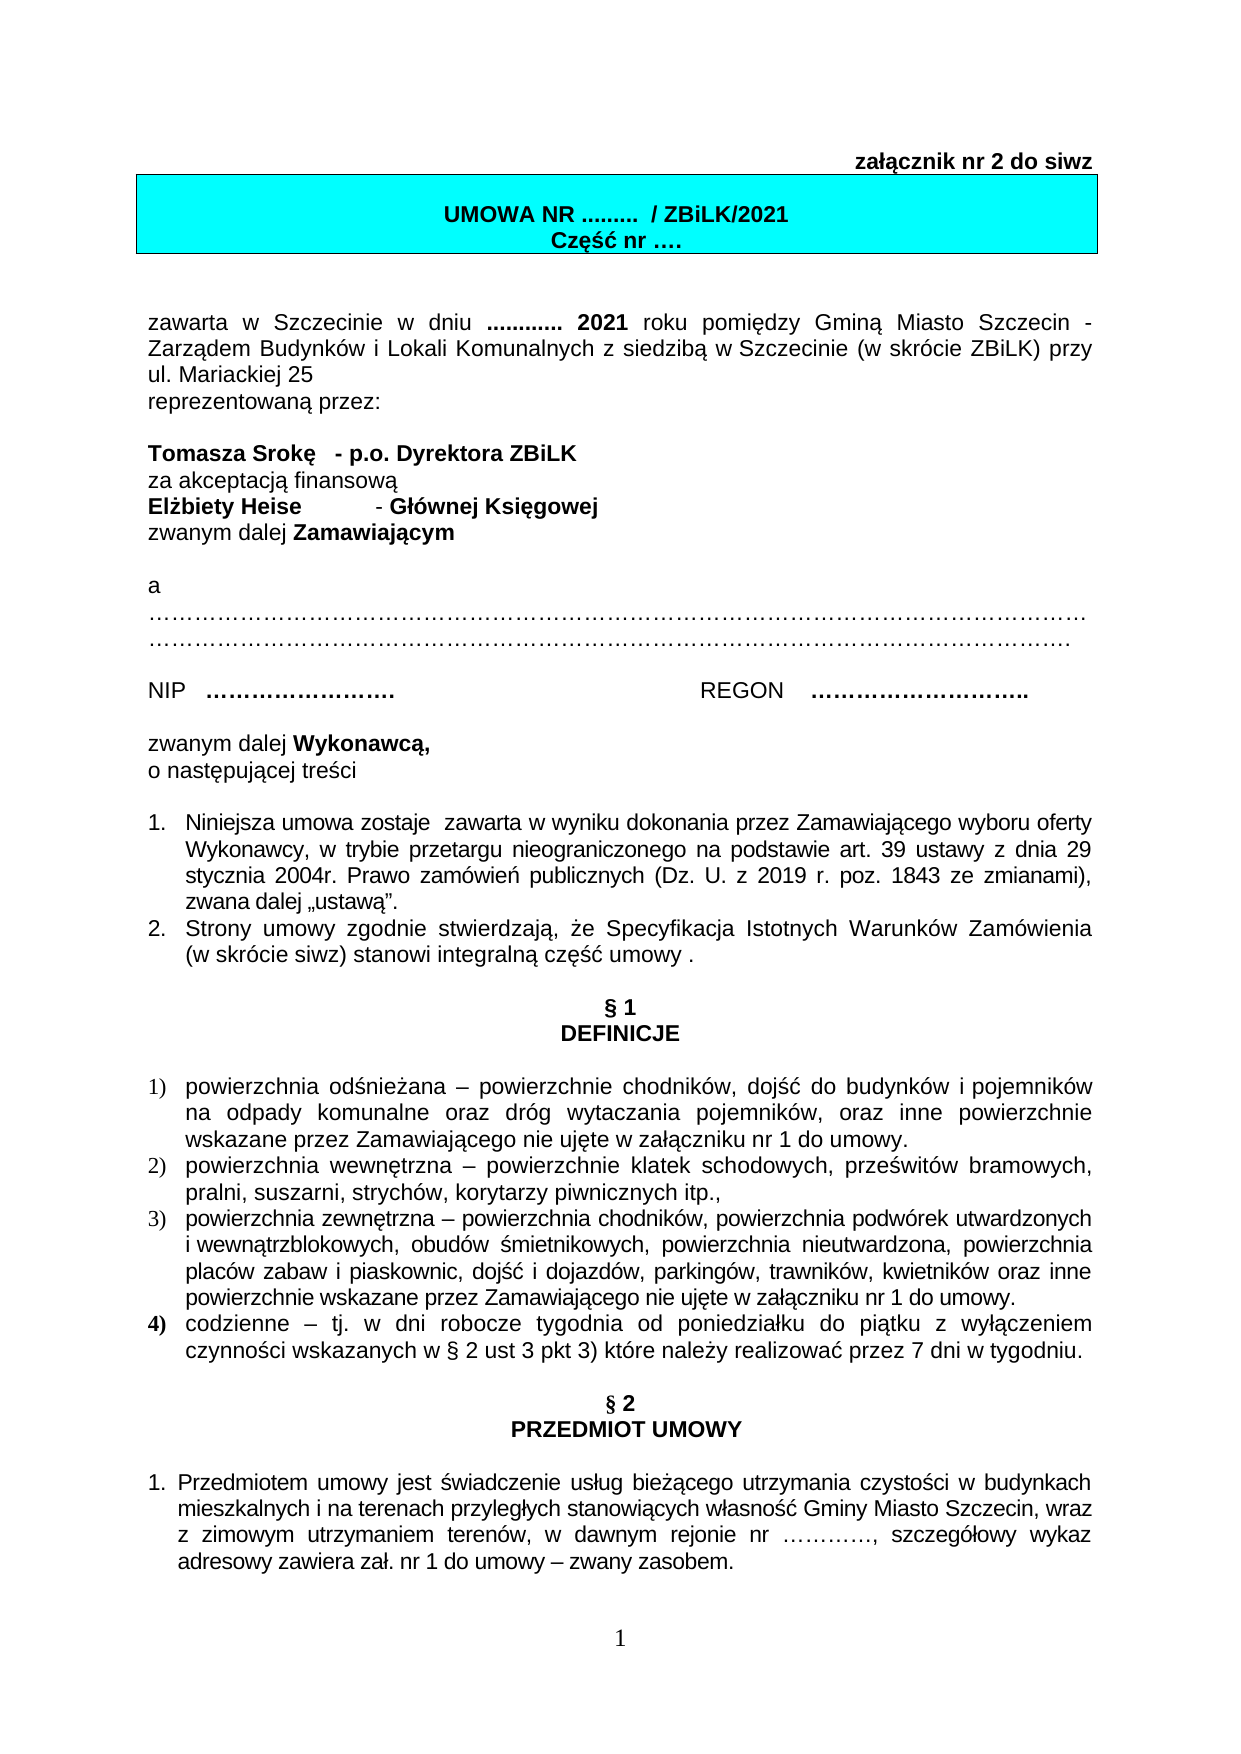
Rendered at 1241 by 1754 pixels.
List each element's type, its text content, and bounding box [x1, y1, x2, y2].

text o następującej treści [148, 757, 1093, 783]
text ………………………………………………………………………………………………………………………………………………………………………………………………………………………. [148, 598, 1093, 651]
list powierzchnia odśnieżana – powierzchnie chodników, dojść do budynków i pojemników na odpady komunalne oraz dróg wytaczania pojemników, oraz inne powierzchnie wskazane przez Zamawiającego nie ujęte w załączniku nr 1 do umowy. [148, 1073, 1093, 1152]
text reprezentowaną przez: [148, 388, 1093, 414]
list Niniejsza umowa zostaje zawarta w wyniku dokonania przez Zamawiającego wyboru oferty Wykonawcy, w trybie przetargu nieograniczonego na podstawie art. 39 ustawy z dnia 29 stycznia 2004r. Prawo zamówień publicznych (Dz. U. z 2019 r. poz. 1843 ze zmianami), zwana dalej „ustawą”. [148, 809, 1093, 915]
text zawarta w Szczecinie w dniu ............ 2021 roku pomiędzy Gminą Miasto Szczecin - Zarządem Budynków i Lokali Komunalnych z siedzibą w Szczecinie (w skrócie ZBiLK) przy ul. Mariackiej 25 [148, 308, 1093, 388]
text DEFINICJE [148, 1020, 1093, 1046]
text załącznik nr 2 do siwz [148, 148, 1093, 174]
text PRZEDMIOT UMOWY [148, 1416, 1093, 1442]
table_header UMOWA NR ......... / ZBiLK/2021 Część nr …. [137, 175, 1097, 253]
text zwanym dalej Wykonawcą, [148, 730, 1093, 757]
text Tomasza Srokę - p.o. Dyrektora ZBiLK [148, 440, 1093, 467]
list codzienne – tj. w dni robocze tygodnia od poniedziałku do piątku z wyłączeniem czynności wskazanych w § 2 ust 3 pkt 3) które należy realizować przez 7 dni w tygodniu. [148, 1310, 1093, 1363]
list Przedmiotem umowy jest świadczenie usług bieżącego utrzymania czystości w budynkach mieszkalnych i na terenach przyległych stanowiących własność Gminy Miasto Szczecin, wraz z zimowym utrzymaniem terenów, w dawnym rejonie nr …………, szczegółowy wykaz adresowy zawiera zał. nr 1 do umowy – zwany zasobem. [148, 1469, 1093, 1574]
text NIP ……………………. REGON ……………………….. [148, 677, 1093, 704]
text a [148, 572, 1093, 598]
list powierzchnia zewnętrzna – powierzchnia chodników, powierzchnia podwórek utwardzonych i wewnątrzblokowych, obudów śmietnikowych, powierzchnia nieutwardzona, powierzchnia placów zabaw i piaskownic, dojść i dojazdów, parkingów, trawników, kwietników oraz inne powierzchnie wskazane przez Zamawiającego nie ujęte w załączniku nr 1 do umowy. [148, 1205, 1093, 1310]
text § 1 [148, 994, 1093, 1020]
text zwanym dalej Zamawiającym [148, 519, 1093, 546]
text Elżbiety Heise - Głównej Księgowej [148, 493, 1093, 519]
text za akceptacją finansową [148, 467, 1093, 493]
list Strony umowy zgodnie stwierdzają, że Specyfikacja Istotnych Warunków Zamówienia (w skrócie siwz) stanowi integralną część umowy . [148, 915, 1093, 967]
text § 2 [148, 1389, 1093, 1416]
list powierzchnia wewnętrzna – powierzchnie klatek schodowych, prześwitów bramowych, pralni, suszarni, strychów, korytarzy piwnicznych itp., [148, 1152, 1093, 1205]
